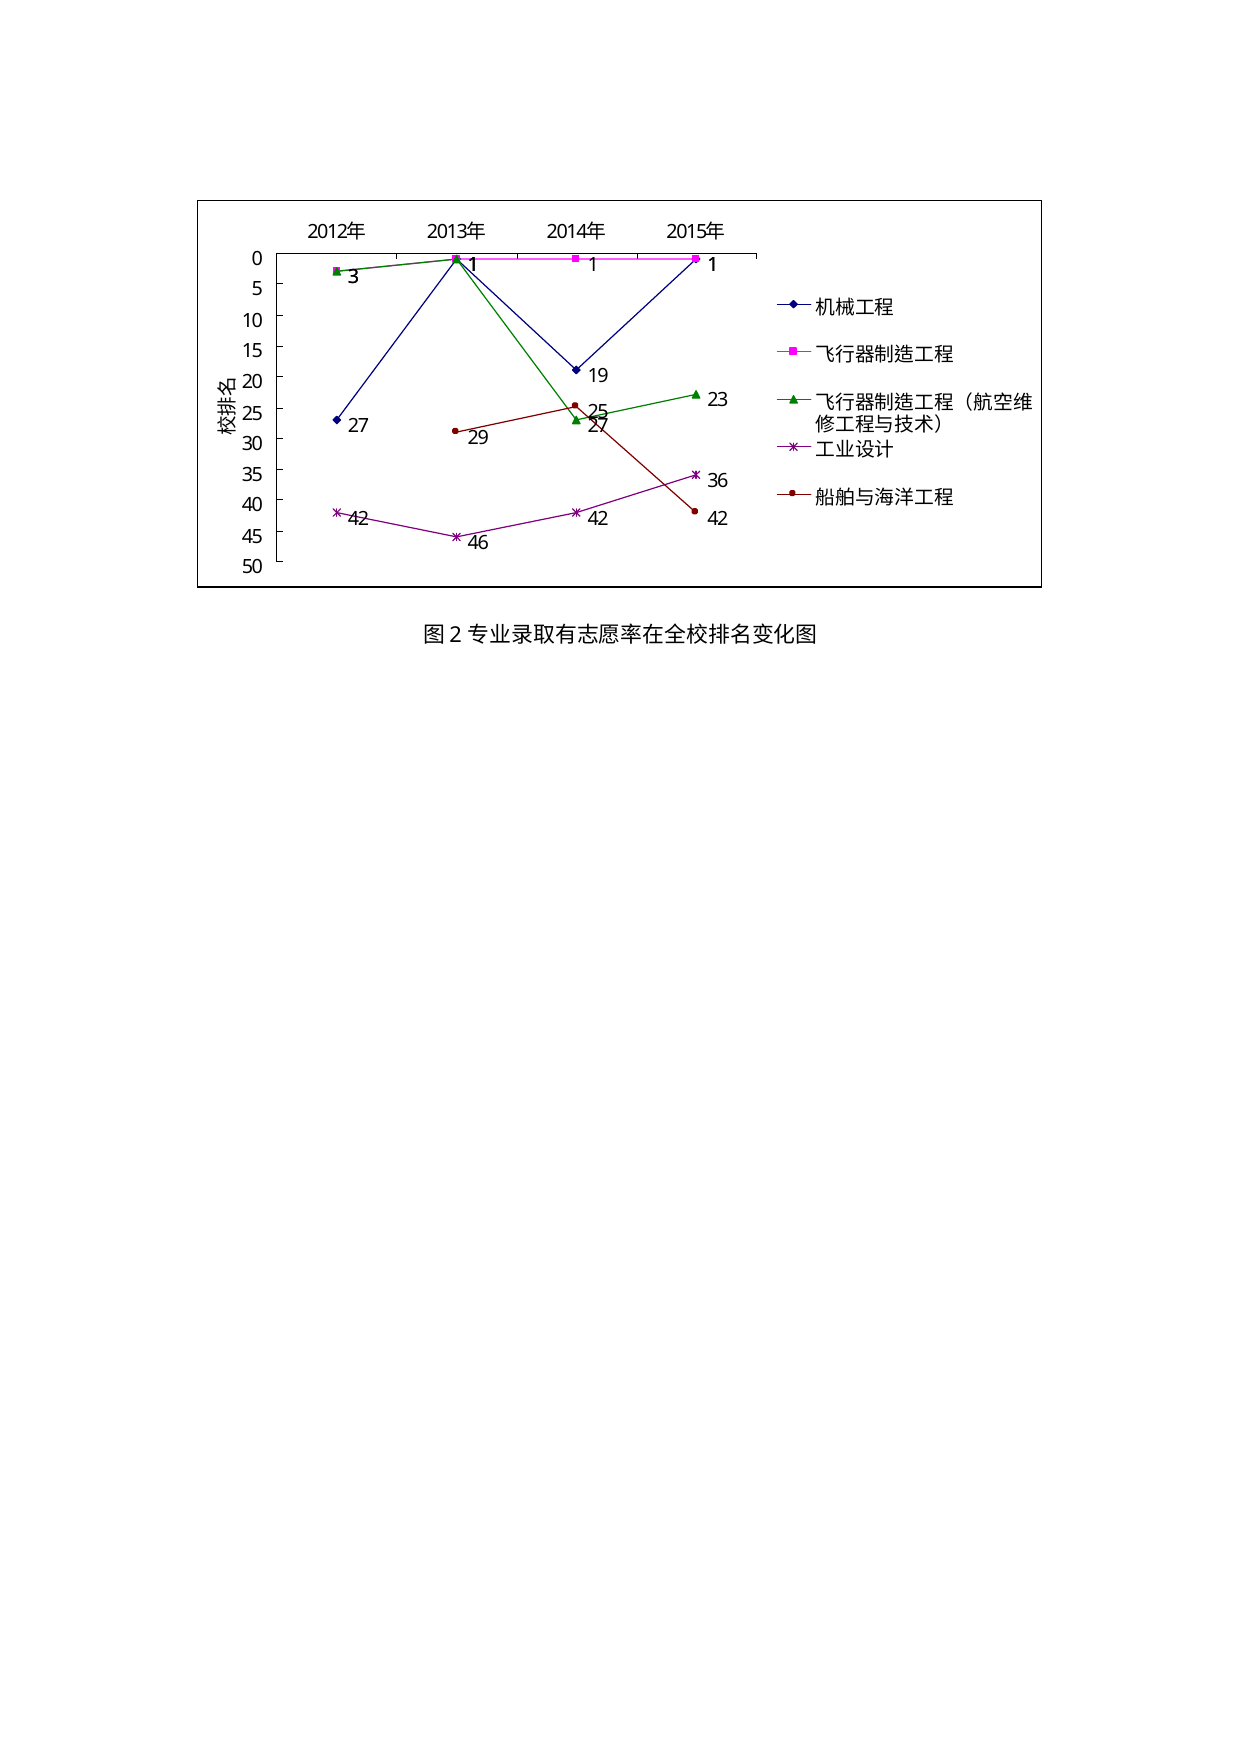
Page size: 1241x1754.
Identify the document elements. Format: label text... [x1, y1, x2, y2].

text 图2 专业录取有志愿率在全校排名变化图 [187, 617, 1053, 649]
